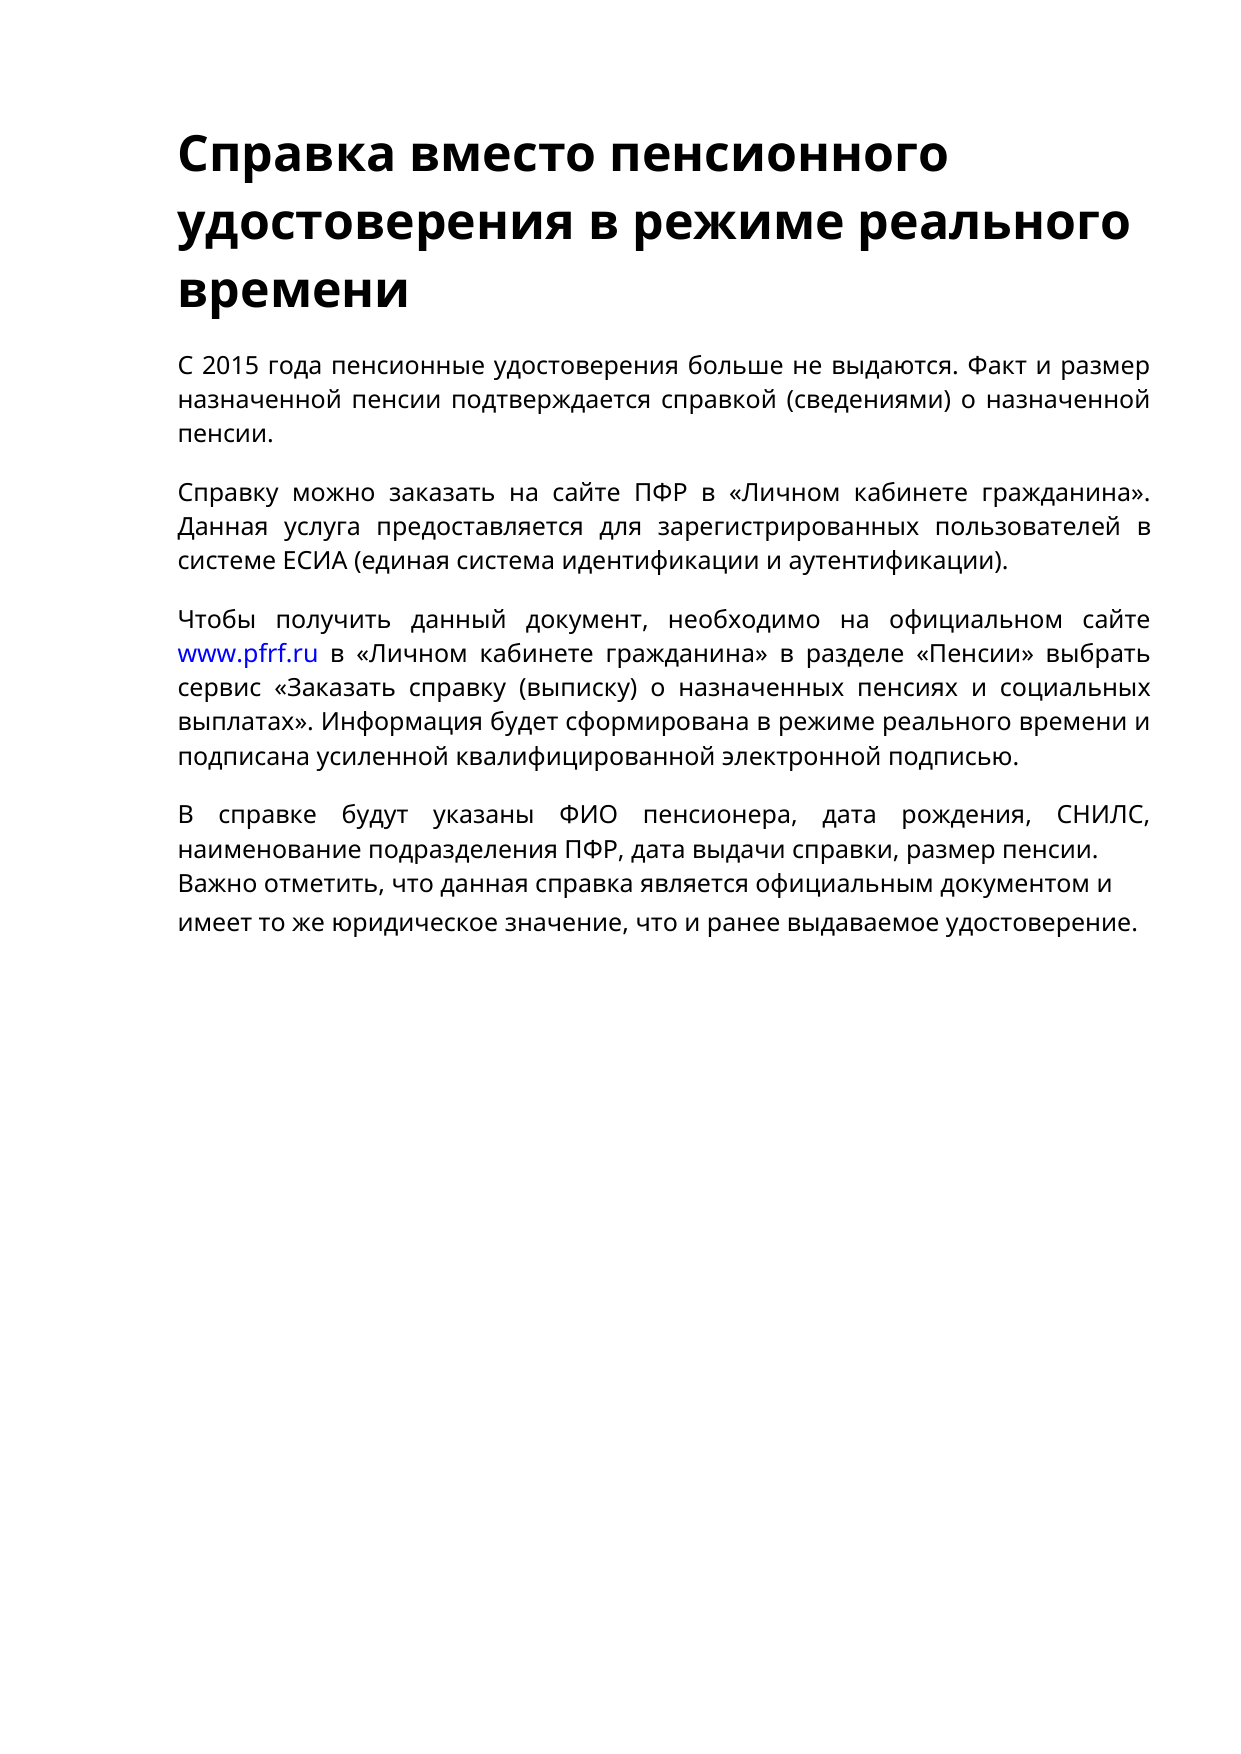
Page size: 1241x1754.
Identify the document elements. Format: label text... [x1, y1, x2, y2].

text С 2015 года пенсионные удостоверения больше не выдаются. Факт и размер назначенной пенсии подтверждается справкой (сведениями) о назначенной пенсии. [177, 347, 1152, 450]
text Справку можно заказать на сайте ПФР в «Личном кабинете гражданина». Данная услуга предоставляется для зарегистрированных пользователей в системе ЕСИА (единая система идентификации и аутентификации). [177, 475, 1152, 577]
text Важно отметить, что данная справка является официальным документом и имеет то же юридическое значение, что и ранее выдаваемое удостоверение. [177, 865, 1152, 938]
text Справка вместо пенсионного удостоверения в режиме реального времени [177, 118, 1152, 322]
text Чтобы получить данный документ, необходимо на официальном сайте www.pfrf.ru в «Личном кабинете гражданина» в разделе «Пенсии» выбрать сервис «Заказать справку (выписку) о назначенных пенсиях и социальных выплатах». Информация будет сформирована в режиме реального времени и подписана усиленной квалифицированной электронной подписью. [177, 602, 1152, 772]
text В справке будут указаны ФИО пенсионера, дата рождения, СНИЛС, наименование подразделения ПФР, дата выдачи справки, размер пенсии. [177, 797, 1152, 865]
